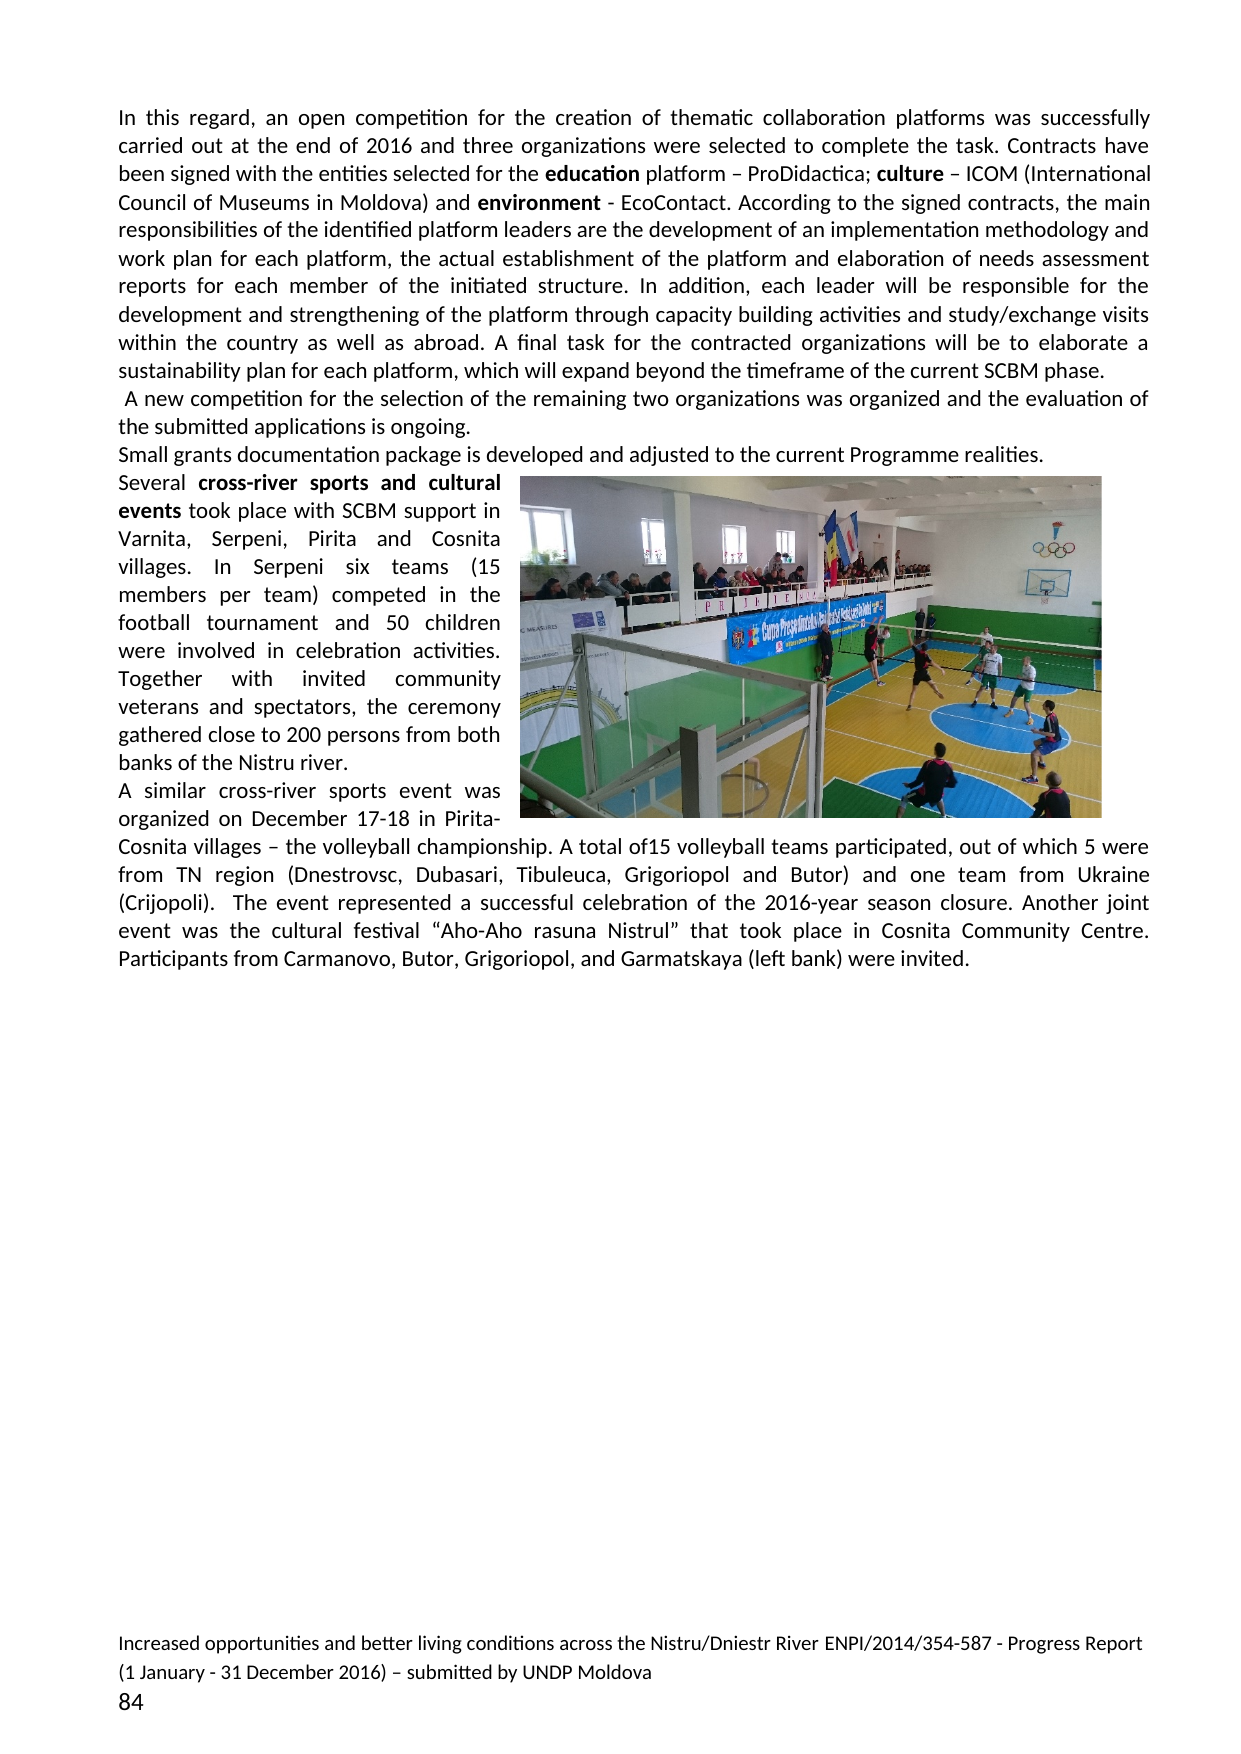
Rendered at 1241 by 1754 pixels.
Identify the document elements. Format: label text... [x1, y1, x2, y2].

text A new competition for the selection of the remaining two organizations was organized and the evaluation of the submitted applications is ongoing. [118, 384, 1152, 440]
text A similar cross-river sports event was organized on December 17-18 in Pirita-Cosnita villages – the volleyball championship. A total of15 volleyball teams participated, out of which 5 were from TN region (Dnestrovsc, Dubasari, Tibuleuca, Grigoriopol and Butor) and one team from Ukraine (Crijopoli). The event represented a successful celebration of the 2016-year season closure. Another joint event was the cultural festival “Aho-Aho rasuna Nistrul” that took place in Cosnita Community Centre. Participants from Carmanovo, Butor, Grigoriopol, and Garmatskaya (left bank) were invited. [118, 776, 1152, 972]
text In this regard, an open competition for the creation of thematic collaboration platforms was successfully carried out at the end of 2016 and three organizations were selected to complete the task. Contracts have been signed with the entities selected for the education platform – ProDidactica; culture – ICOM (International Council of Museums in Moldova) and environment - EcoContact. According to the signed contracts, the main responsibilities of the identified platform leaders are the development of an implementation methodology and work plan for each platform, the actual establishment of the platform and elaboration of needs assessment reports for each member of the initiated structure. In addition, each leader will be responsible for the development and strengthening of the platform through capacity building activities and study/exchange visits within the country as well as abroad. A final task for the contracted organizations will be to elaborate a sustainability plan for each platform, which will expand beyond the timeframe of the current SCBM phase. [118, 103, 1152, 384]
picture [520, 476, 1102, 818]
text Small grants documentation package is developed and adjusted to the current Programme realities. [118, 440, 1152, 468]
